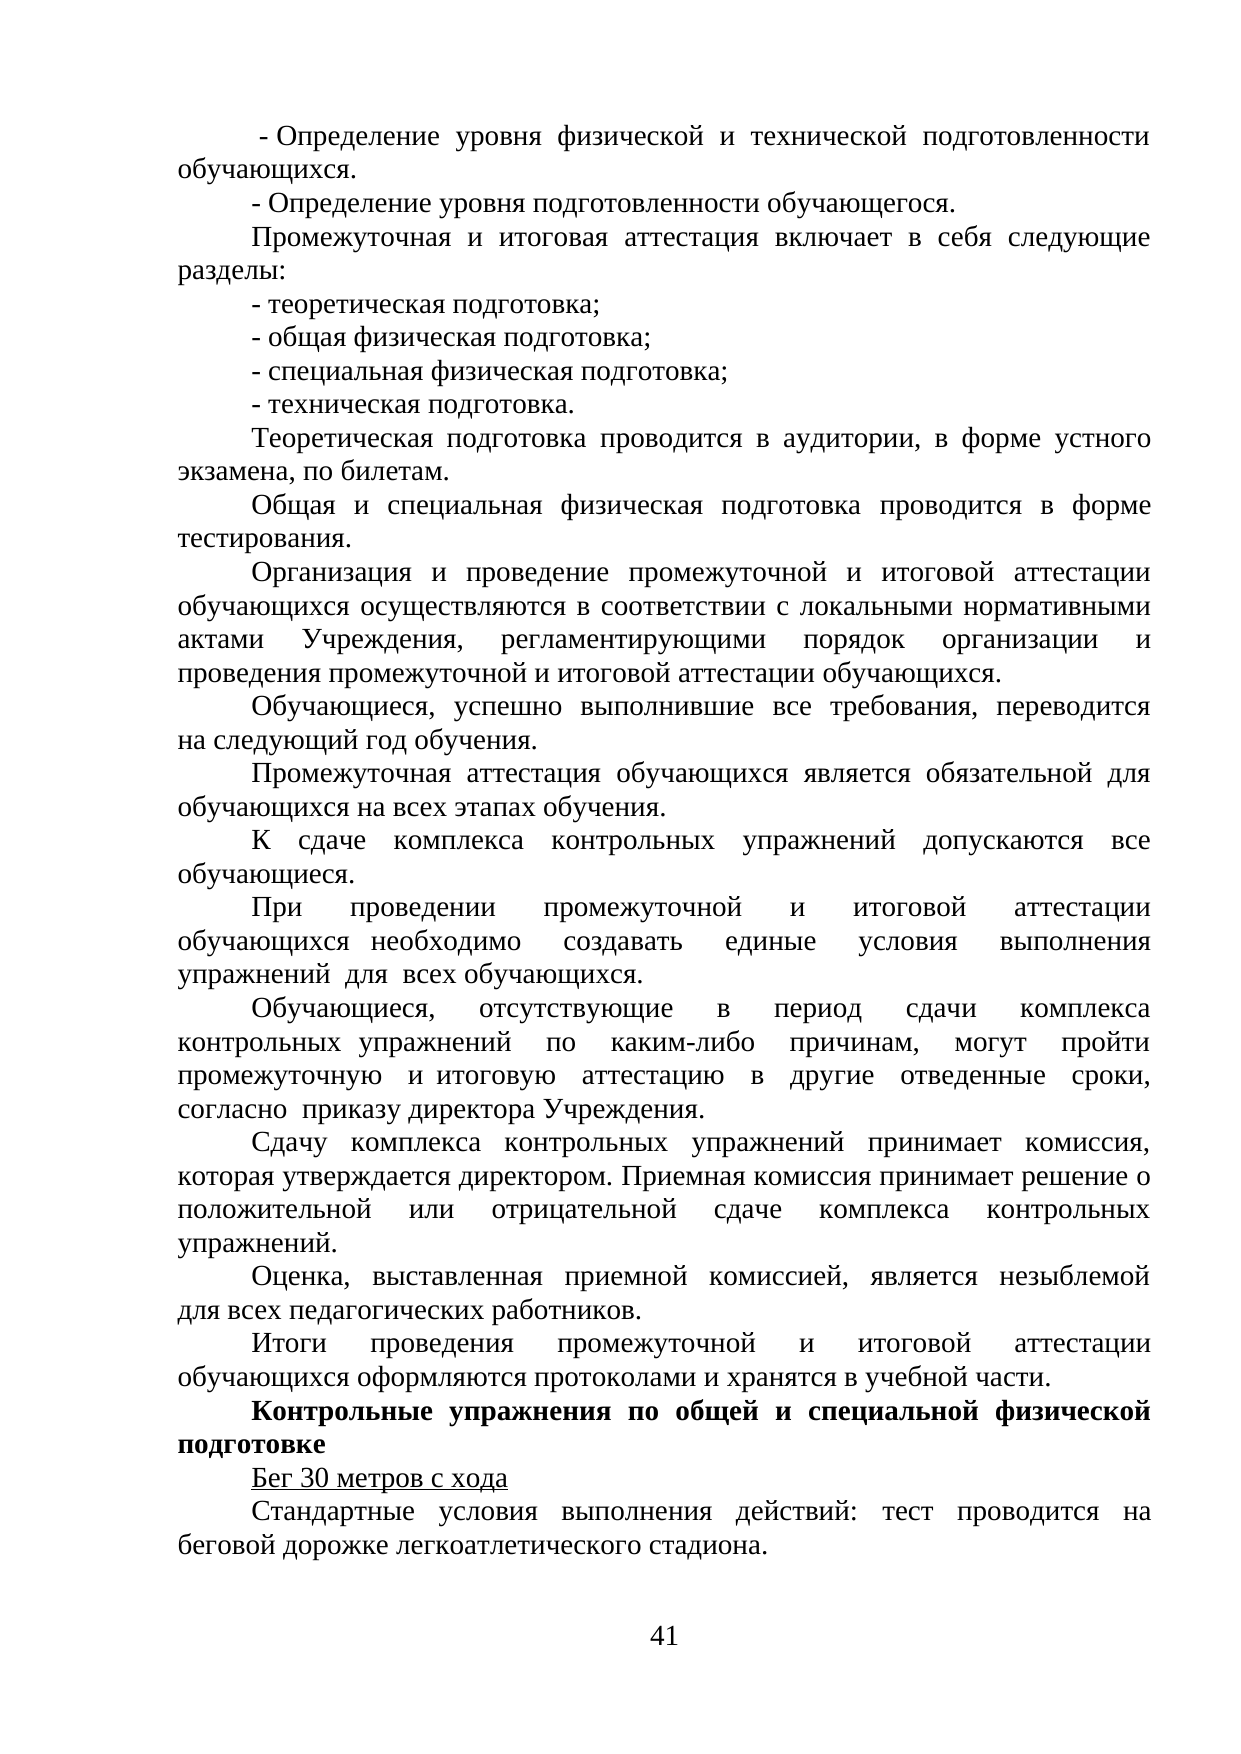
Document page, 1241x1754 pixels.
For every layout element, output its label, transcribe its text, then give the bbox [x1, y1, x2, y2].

text Оценка, выставленная приемной комиссией, является незыблемой для всех педагогических работников. [177, 1258, 1152, 1326]
text Промежуточная аттестация обучающихся является обязательной для обучающихся на всех этапах обучения. [177, 755, 1152, 822]
text - теоретическая подготовка; [177, 286, 1152, 319]
text - специальная физическая подготовка; [177, 353, 1152, 386]
text - общая физическая подготовка; [177, 319, 1152, 353]
text Стандартные условия выполнения действий: тест проводится на беговой дорожке легкоатлетического стадиона. [177, 1493, 1152, 1560]
text К сдаче комплекса контрольных упражнений допускаются все обучающиеся. [177, 822, 1152, 889]
text - Определение уровня подготовленности обучающегося. [177, 185, 1152, 219]
text Бег 30 метров с хода [177, 1460, 1152, 1493]
text - Определение уровня физической и технической подготовленности обучающихся. [177, 118, 1152, 185]
text Контрольные упражнения по общей и специальной физической подготовке [177, 1393, 1152, 1460]
text Обучающиеся, успешно выполнившие все требования, переводится на следующий год обучения. [177, 688, 1152, 755]
text При проведении промежуточной и итоговой аттестации обучающихся необходимо создавать единые условия выполнения упражнений для всех обучающихся. [177, 889, 1152, 990]
text Обучающиеся, отсутствующие в период сдачи комплекса контрольных упражнений по каким-либо причинам, могут пройти промежуточную и итоговую аттестацию в другие отведенные сроки, согласно приказу директора Учреждения. [177, 990, 1152, 1124]
text Итоги проведения промежуточной и итоговой аттестации обучающихся оформляются протоколами и хранятся в учебной части. [177, 1326, 1152, 1393]
text Сдачу комплекса контрольных упражнений принимает комиссия, которая утверждается директором. Приемная комиссия принимает решение о положительной или отрицательной сдаче комплекса контрольных упражнений. [177, 1124, 1152, 1258]
text - техническая подготовка. [177, 386, 1152, 420]
text Организация и проведение промежуточной и итоговой аттестации обучающихся осуществляются в соответствии с локальными нормативными актами Учреждения, регламентирующими порядок организации и проведения промежуточной и итоговой аттестации обучающихся. [177, 554, 1152, 688]
text Промежуточная и итоговая аттестация включает в себя следующие разделы: [177, 219, 1152, 286]
text Теоретическая подготовка проводится в аудитории, в форме устного экзамена, по билетам. [177, 420, 1152, 487]
text Общая и специальная физическая подготовка проводится в форме тестирования. [177, 487, 1152, 554]
